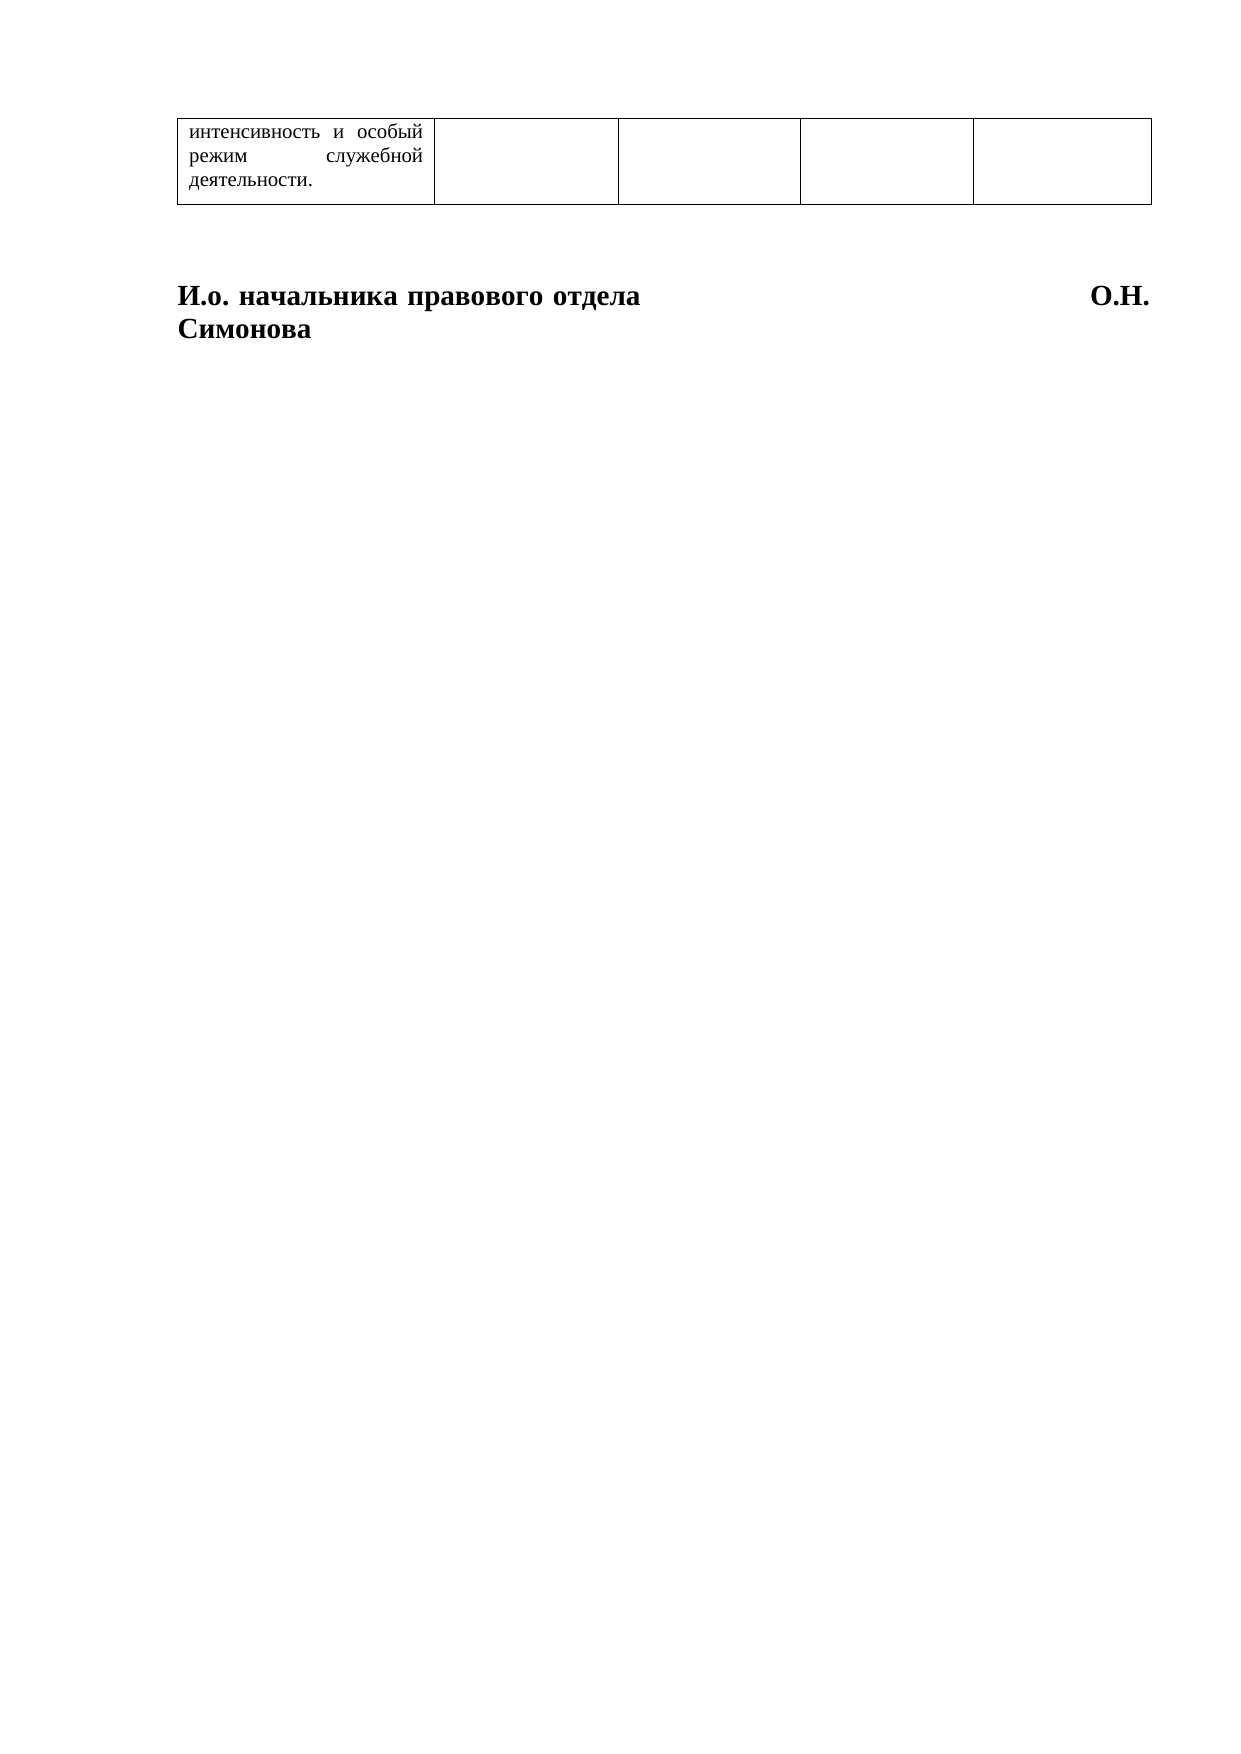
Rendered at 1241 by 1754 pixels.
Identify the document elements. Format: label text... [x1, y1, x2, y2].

table_cell [619, 119, 800, 204]
table_cell [974, 119, 1151, 204]
table_cell [801, 119, 973, 204]
text И.о. начальника правового отдела О.Н. Симонова [177, 278, 1152, 345]
table_cell [435, 119, 618, 204]
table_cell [178, 119, 434, 204]
